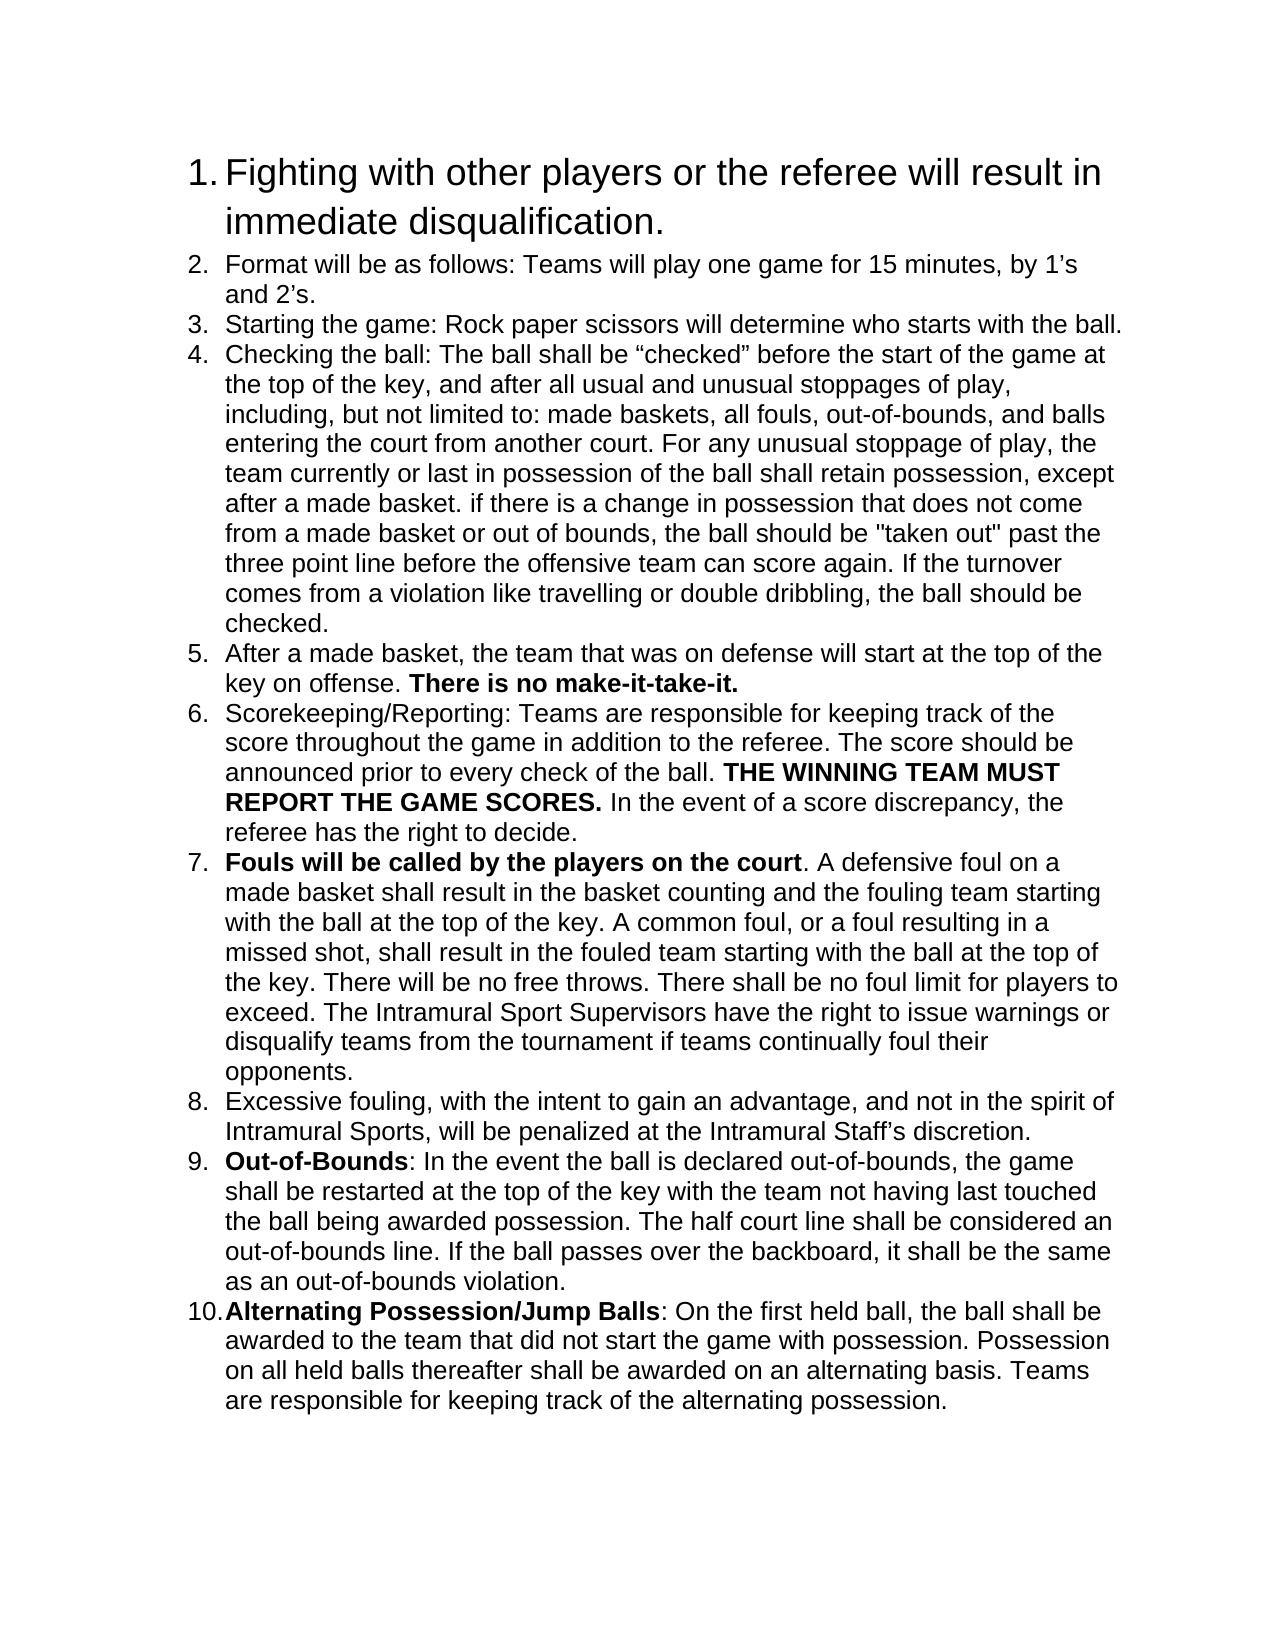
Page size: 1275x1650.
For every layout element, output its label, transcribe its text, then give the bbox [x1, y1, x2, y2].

list Format will be as follows: Teams will play one game for 15 minutes, by 1’s and 2’s. [187, 249, 1125, 309]
list Scorekeeping/Reporting: Teams are responsible for keeping track of the score throughout the game in addition to the referee. The score should be announced prior to every check of the ball. THE WINNING TEAM MUST REPORT THE GAME SCORES. In the event of a score discrepancy, the referee has the right to decide. [187, 698, 1125, 847]
list After a made basket, the team that was on defense will start at the top of the key on offense. There is no make-it-take-it. [187, 638, 1125, 698]
list Starting the game: Rock paper scissors will determine who starts with the ball. [187, 309, 1125, 339]
list Excessive fouling, with the intent to gain an advantage, and not in the spirit of Intramural Sports, will be penalized at the Intramural Staff’s discretion. [187, 1086, 1125, 1146]
list Fighting with other players or the referee will result in immediate disqualification. [187, 150, 1125, 243]
list Alternating Possession/Jump Balls: On the first held ball, the ball shall be awarded to the team that did not start the game with possession. Possession on all held balls thereafter shall be awarded on an alternating basis. Teams are responsible for keeping track of the alternating possession. [187, 1296, 1125, 1415]
list Out-of-Bounds: In the event the ball is declared out-of-bounds, the game shall be restarted at the top of the key with the team not having last touched the ball being awarded possession. The half court line shall be considered an out-of-bounds line. If the ball passes over the backboard, it shall be the same as an out-of-bounds violation. [187, 1146, 1125, 1296]
list Checking the ball: The ball shall be “checked” before the start of the game at the top of the key, and after all usual and unusual stoppages of play, including, but not limited to: made baskets, all fouls, out-of-bounds, and balls entering the court from another court. For any unusual stoppage of play, the team currently or last in possession of the ball shall retain possession, except after a made basket. if there is a change in possession that does not come from a made basket or out of bounds, the ball should be "taken out" past the three point line before the offensive team can score again. If the turnover comes from a violation like travelling or double dribbling, the ball should be checked. [187, 339, 1125, 638]
list Fouls will be called by the players on the court. A defensive foul on a made basket shall result in the basket counting and the fouling team starting with the ball at the top of the key. A common foul, or a foul resulting in a missed shot, shall result in the fouled team starting with the ball at the top of the key. There will be no free throws. There shall be no foul limit for players to exceed. The Intramural Sport Supervisors have the right to issue warnings or disqualify teams from the tournament if teams continually foul their opponents. [187, 847, 1125, 1086]
